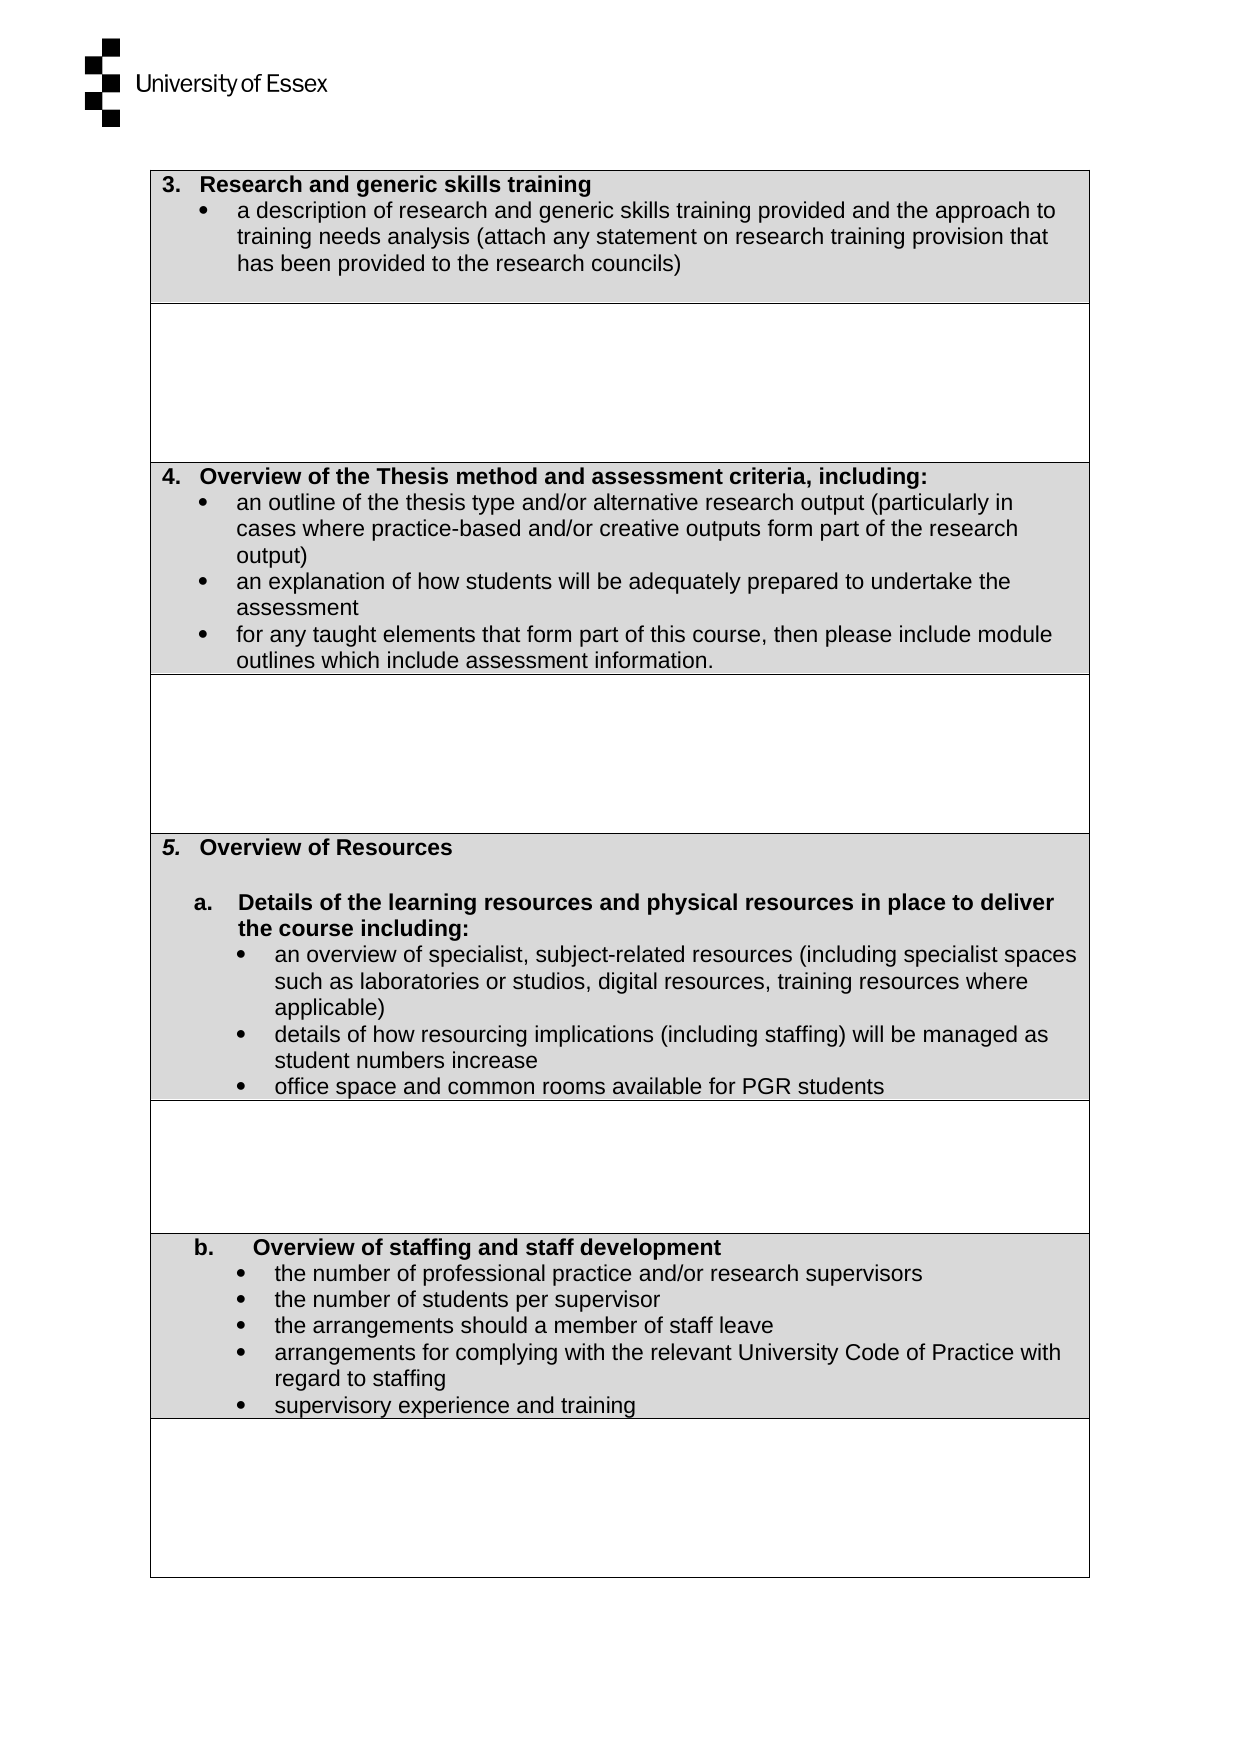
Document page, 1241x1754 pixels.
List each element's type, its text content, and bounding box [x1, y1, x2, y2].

table_cell Overview of staffing and staff development the number of professional practice and/or research supervisors the number of students per supervisor the arrangements should a member of staff leave arrangements for complying with the relevant University Code of Practice with regard to staffing supervisory experience and training [151, 1234, 1089, 1418]
table_cell Overview of the Thesis method and assessment criteria, including: an outline of the thesis type and/or alternative research output (particularly in cases where practice-based and/or creative outputs form part of the research output) an explanation of how students will be adequately prepared to undertake the assessment for any taught elements that form part of this course, then please include module outlines which include assessment information. [151, 463, 1089, 673]
table_cell [151, 304, 1089, 462]
table_cell [151, 675, 1089, 833]
table_cell [151, 1101, 1089, 1232]
table_cell Overview of Resources Details of the learning resources and physical resources in place to deliver the course including: an overview of specialist, subject-related resources (including specialist spaces such as laboratories or studios, digital resources, training resources where applicable) details of how resourcing implications (including staffing) will be managed as student numbers increase office space and common rooms available for PGR students [151, 834, 1089, 1099]
table_cell Research and generic skills training a description of research and generic skills training provided and the approach to training needs analysis (attach any statement on research training provision that has been provided to the research councils) [151, 171, 1089, 302]
table_cell [151, 1419, 1089, 1577]
